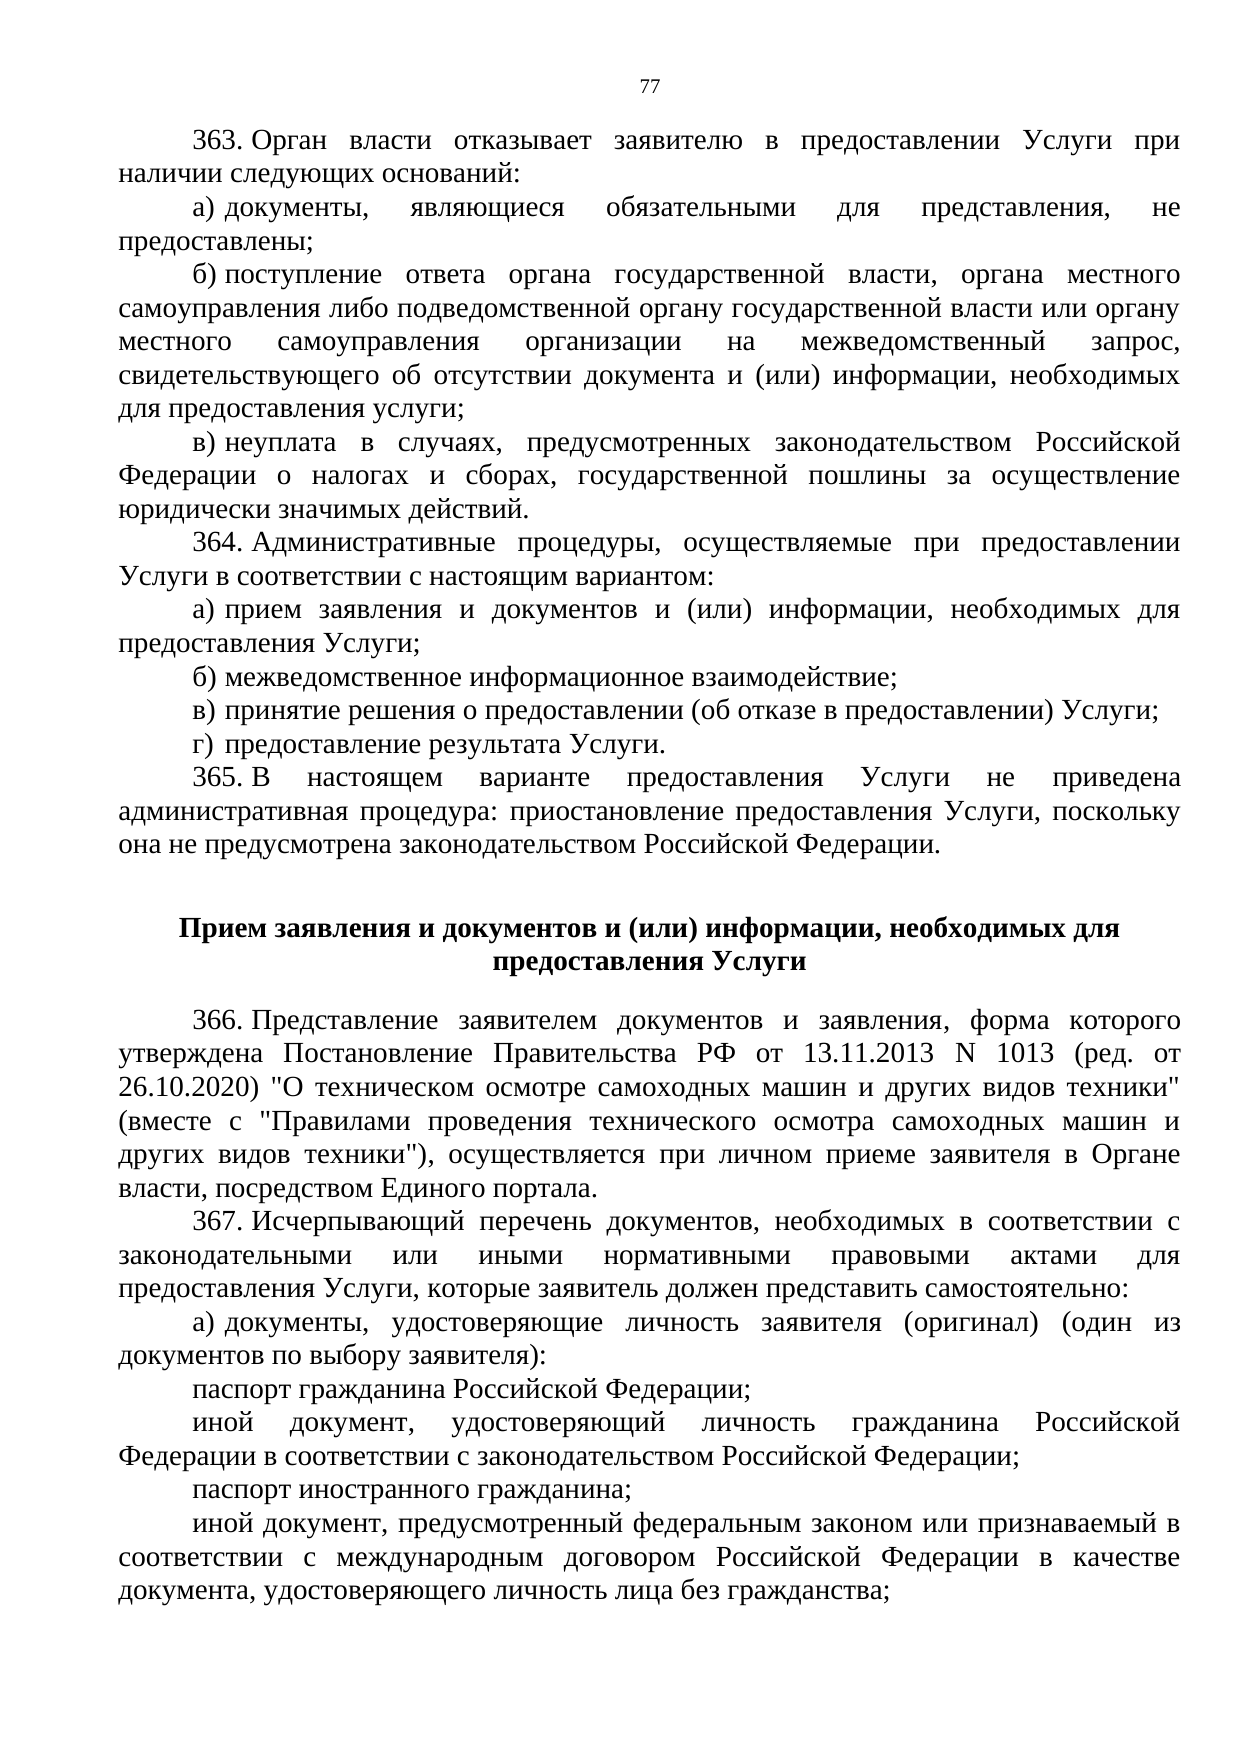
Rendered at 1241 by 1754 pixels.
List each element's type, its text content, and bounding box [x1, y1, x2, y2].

list неуплата в случаях, предусмотренных законодательством Российской Федерации о налогах и сборах, государственной пошлины за осуществление юридически значимых действий. [118, 424, 1181, 524]
list поступление ответа органа государственной власти, органа местного самоуправления либо подведомственной органу государственной власти или органу местного самоуправления организации на межведомственный запрос, свидетельствующего об отсутствии документа и (или) информации, необходимых для предоставления услуги; [118, 256, 1181, 424]
list В настоящем варианте предоставления Услуги не приведена административная процедура: приостановление предоставления Услуги, поскольку она не предусмотрена законодательством Российской Федерации. [118, 759, 1181, 860]
list документы, являющиеся обязательными для представления, не предоставлены; [118, 189, 1181, 256]
list Административные процедуры, осуществляемые при предоставлении Услуги в соответствии с настоящим вариантом: [118, 524, 1181, 592]
list Исчерпывающий перечень документов, необходимых в соответствии с законодательными или иными нормативными правовыми актами для предоставления Услуги, которые заявитель должен представить самостоятельно: [118, 1203, 1181, 1304]
text паспорт гражданина Российской Федерации; [118, 1371, 1181, 1404]
list Представление заявителем документов и заявления, форма которого утверждена Постановление Правительства РФ от 13.11.2013 N 1013 (ред. от 26.10.2020) "О техническом осмотре самоходных машин и других видов техники" (вместе с "Правилами проведения технического осмотра самоходных машин и других видов техники"), осуществляется при личном приеме заявителя в Органе власти, посредством Единого портала. [118, 1002, 1181, 1203]
text иной документ, удостоверяющий личность гражданина Российской Федерации в соответствии с законодательством Российской Федерации; [118, 1404, 1181, 1472]
list Орган власти отказывает заявителю в предоставлении Услуги при наличии следующих оснований: [118, 122, 1181, 189]
text иной документ, предусмотренный федеральным законом или признаваемый в соответствии с международным договором Российской Федерации в качестве документа, удостоверяющего личность лица без гражданства; [118, 1505, 1181, 1606]
list прием заявления и документов и (или) информации, необходимых для предоставления Услуги; [118, 592, 1181, 659]
list межведомственное информационное взаимодействие; [118, 659, 1181, 692]
list документы, удостоверяющие личность заявителя (оригинал) (один из документов по выбору заявителя): [118, 1304, 1181, 1371]
text Прием заявления и документов и (или) информации, необходимых для предоставления Услуги [118, 910, 1181, 977]
text паспорт иностранного гражданина; [118, 1472, 1181, 1505]
list предоставление результата Услуги. [118, 726, 1181, 759]
list принятие решения о предоставлении (об отказе в предоставлении) Услуги; [118, 692, 1181, 726]
